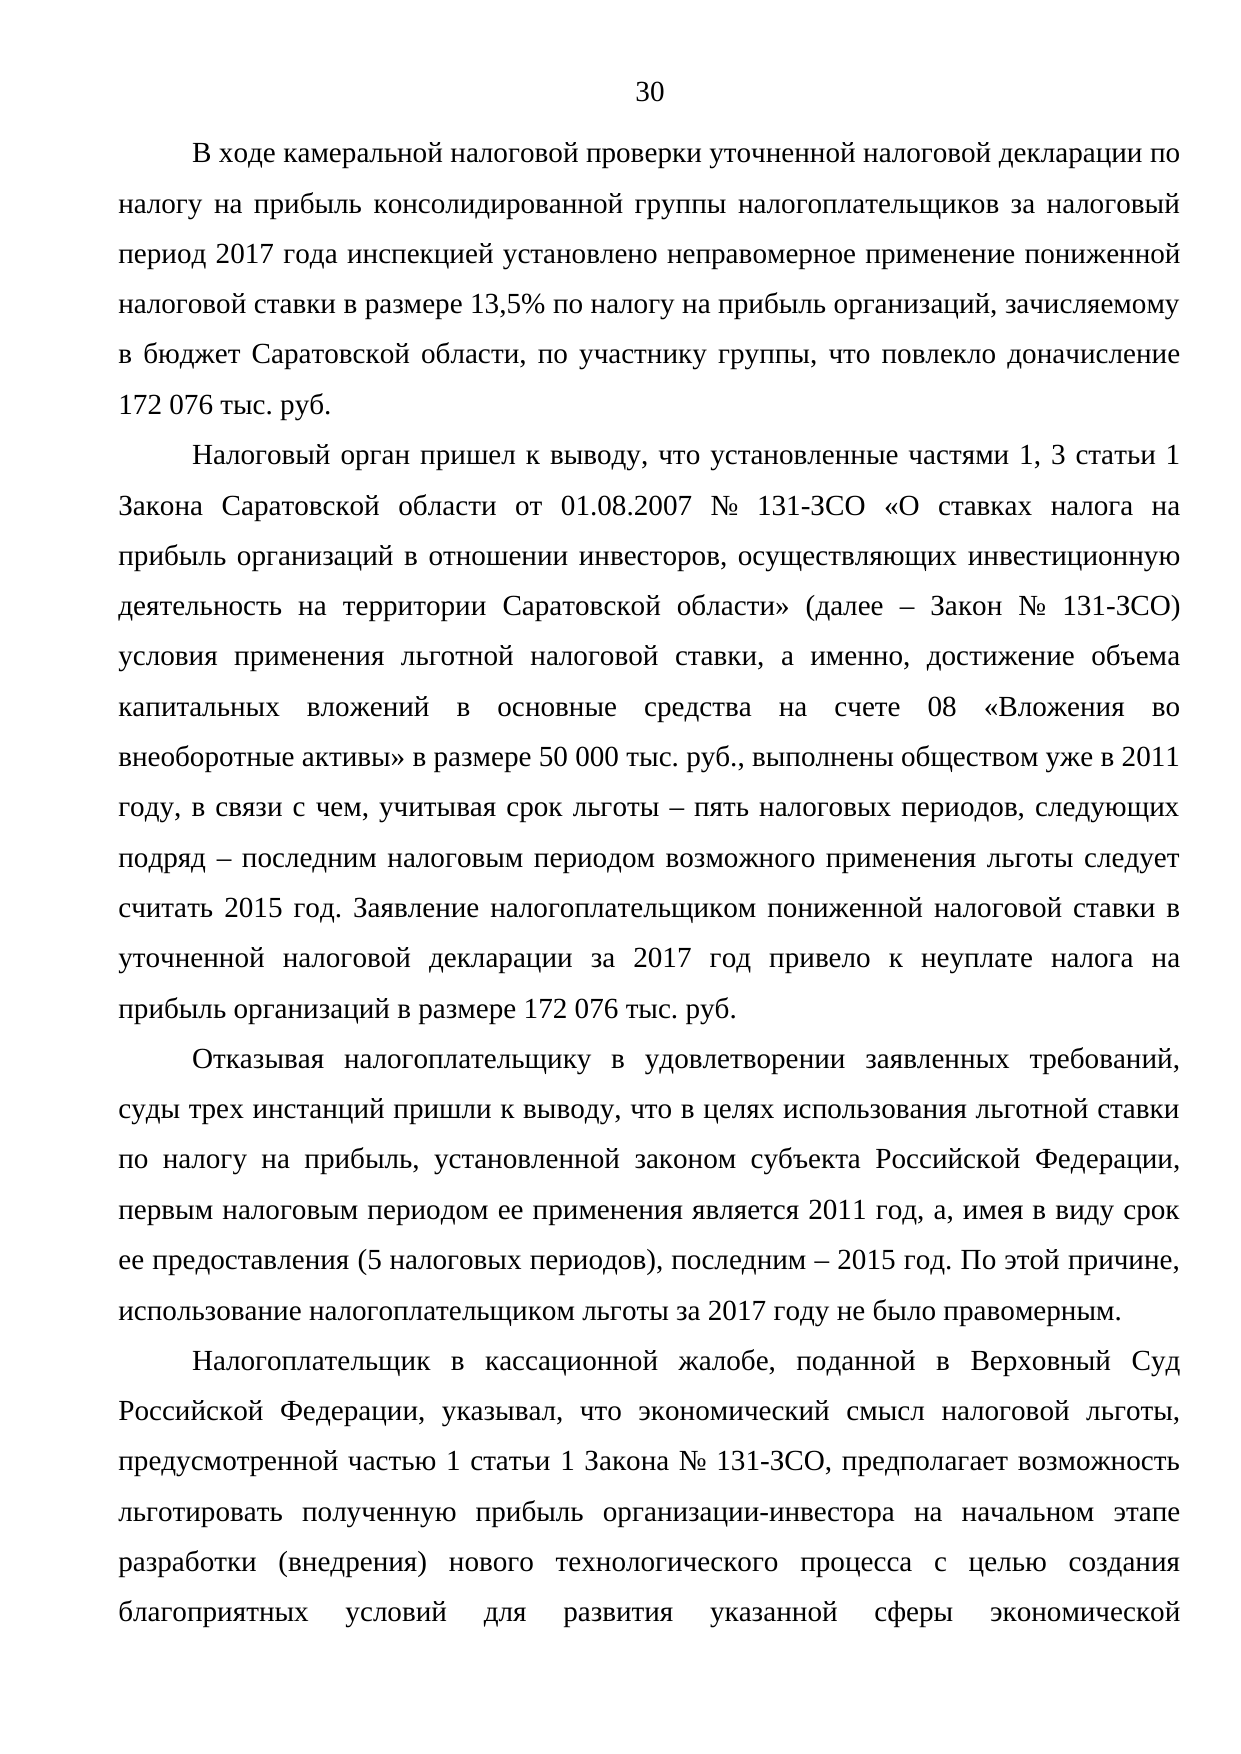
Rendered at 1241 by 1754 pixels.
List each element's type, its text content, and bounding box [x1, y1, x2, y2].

text Отказывая налогоплательщику в удовлетворении заявленных требований, суды трех инстанций пришли к выводу, что в целях использования льготной ставки по налогу на прибыль, установленной законом субъекта Российской Федерации, первым налоговым периодом ее применения является 2011 год, а, имея в виду срок ее предоставления (5 налоговых периодов), последним – 2015 год. По этой причине, использование налогоплательщиком льготы за 2017 году не было правомерным. [118, 1041, 1181, 1326]
text В ходе камеральной налоговой проверки уточненной налоговой декларации по налогу на прибыль консолидированной группы налогоплательщиков за налоговый период 2017 года инспекцией установлено неправомерное применение пониженной налоговой ставки в размере 13,5% по налогу на прибыль организаций, зачисляемому в бюджет Саратовской области, по участнику группы, что повлекло доначисление 172 076 тыс. руб. [118, 135, 1181, 421]
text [118, 1343, 1181, 1628]
text Налоговый орган пришел к выводу, что установленные частями 1, 3 статьи 1 Закона Саратовской области от 01.08.2007 № 131-ЗСО «О ставках налога на прибыль организаций в отношении инвесторов, осуществляющих инвестиционную деятельность на территории Саратовской области» (далее – Закон № 131-ЗСО) условия применения льготной налоговой ставки, а именно, достижение объема капитальных вложений в основные средства на счете 08 «Вложения во внеоборотные активы» в размере 50 000 тыс. руб., выполнены обществом уже в 2011 году, в связи с чем, учитывая срок льготы – пять налоговых периодов, следующих подряд – последним налоговым периодом возможного применения льготы следует считать 2015 год. Заявление налогоплательщиком пониженной налоговой ставки в уточненной налоговой декларации за 2017 год привело к неуплате налога на прибыль организаций в размере 172 076 тыс. руб. [118, 437, 1181, 1024]
